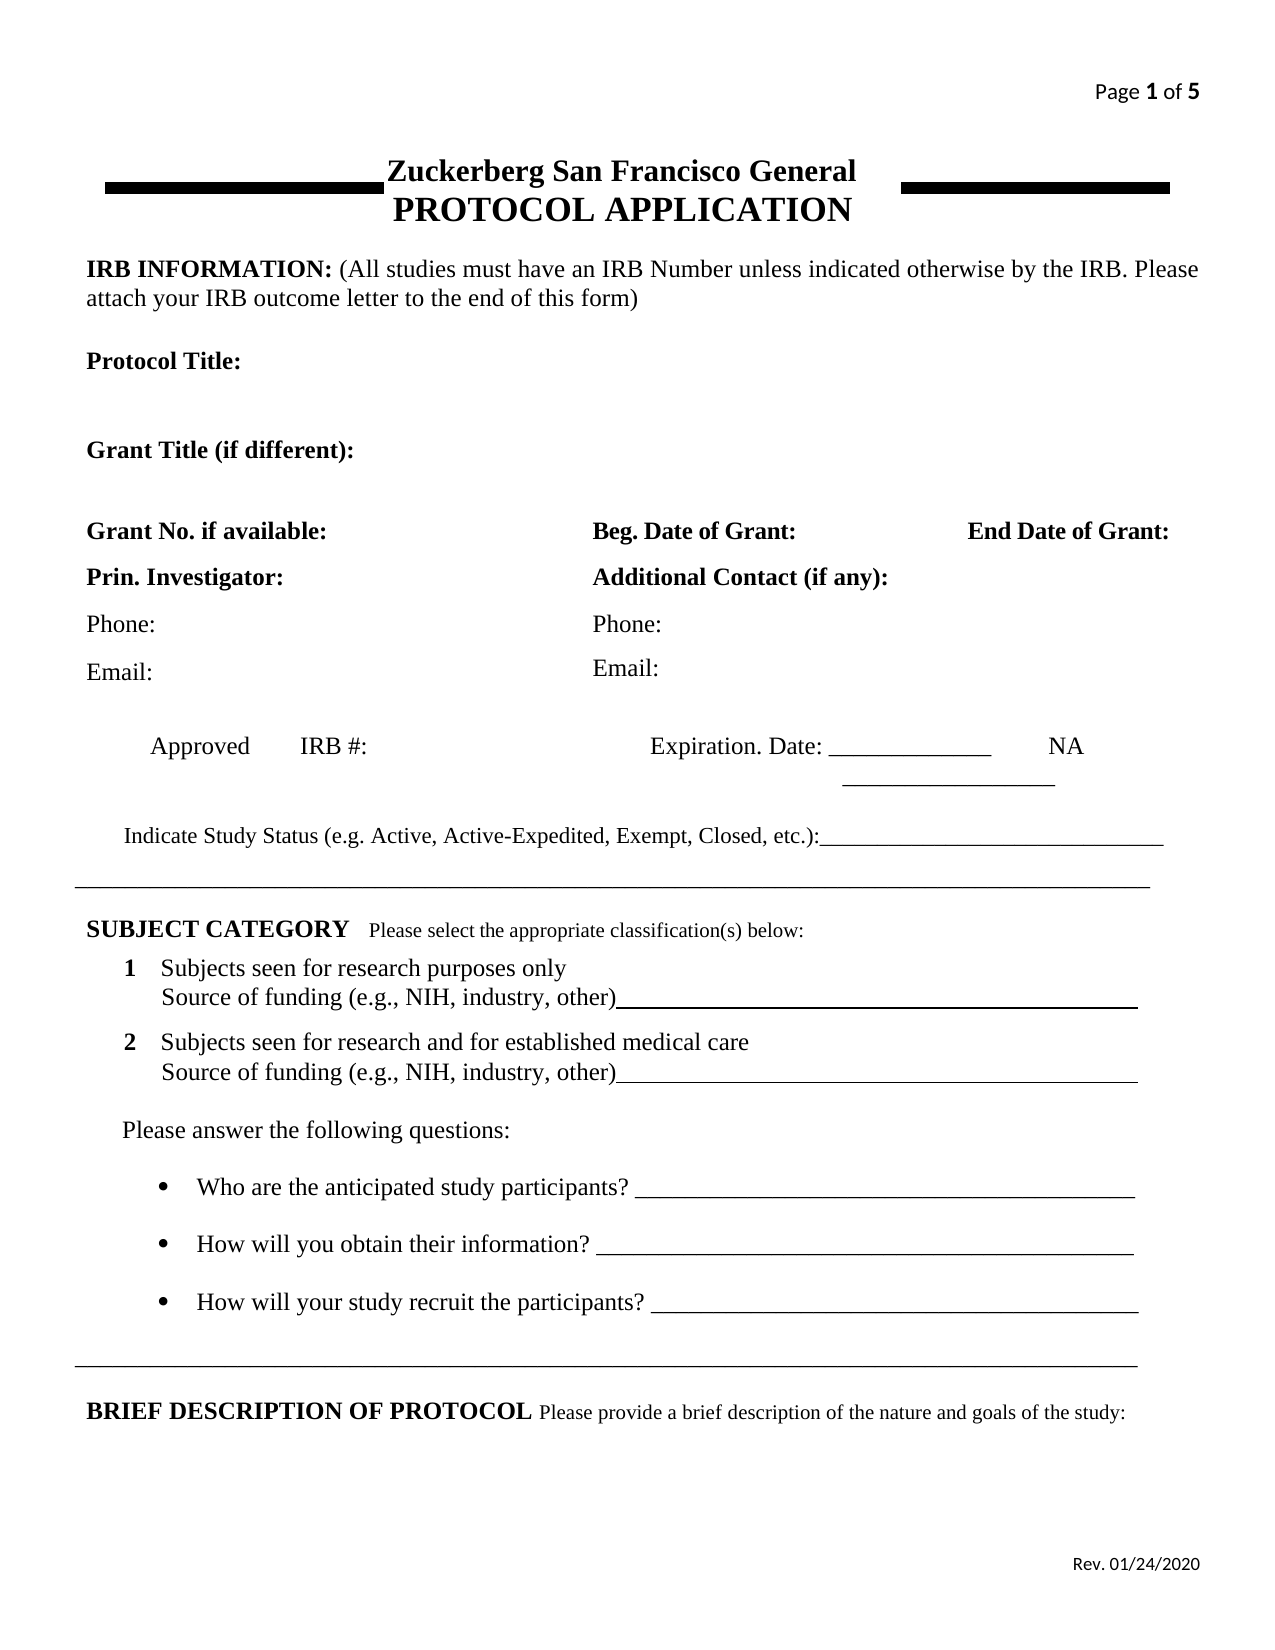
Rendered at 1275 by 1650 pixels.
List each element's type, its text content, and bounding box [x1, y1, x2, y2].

list Who are the anticipated study participants? ________________________________________ [159, 1172, 1201, 1201]
text _____________________________________________________________________________________ [75, 1345, 1200, 1370]
text Email: [86, 656, 427, 686]
text Source of funding (e.g., NIH, industry, other) [161, 982, 1202, 1011]
text Please answer the following questions: [122, 1114, 1202, 1143]
text Phone: [517, 609, 1275, 638]
text  Approved IRB #: Expiration. Date: _____________  NA [75, 733, 1200, 758]
text Email: [529, 653, 1202, 681]
text ______________________________________________________________________________________ [75, 865, 1200, 890]
text Source of funding (e.g., NIH, industry, other) [161, 1057, 1202, 1085]
text Grant No. if available: [86, 516, 427, 544]
text Protocol Title: [86, 346, 1202, 374]
text Additional Contact (if any): [517, 562, 1275, 591]
text 2 Subjects seen for research and for established medical care [124, 1027, 1202, 1056]
text BRIEF DESCRIPTION OF PROTOCOL Please provide a brief description of the nature and goals of the study: [86, 1396, 1202, 1424]
list How will your study recruit the participants? _______________________________________ [159, 1287, 1201, 1316]
text PROTOCOL APPLICATION [393, 189, 1202, 229]
text Prin. Investigator: [86, 562, 427, 591]
text Phone: [86, 609, 427, 638]
text Beg. Date of Grant: End Date of Grant: [517, 516, 1275, 544]
text _________________ [124, 758, 1202, 788]
text SUBJECT CATEGORY Please select the appropriate classification(s) below: [86, 914, 1202, 943]
text Zuckerberg San Francisco General [386, 152, 1202, 188]
text Indicate Study Status (e.g. Active, Active-Expedited, Exempt, Closed, etc.):______________________________ [124, 818, 1202, 848]
list How will you obtain their information? ___________________________________________ [159, 1229, 1201, 1258]
text 1 Subjects seen for research purposes only [124, 953, 1202, 982]
text Grant Title (if different): [86, 435, 1202, 463]
text IRB INFORMATION: (All studies must have an IRB Number unless indicated otherwise by the IRB. Please attach your IRB outcome letter to the end of this form) [86, 254, 1202, 312]
